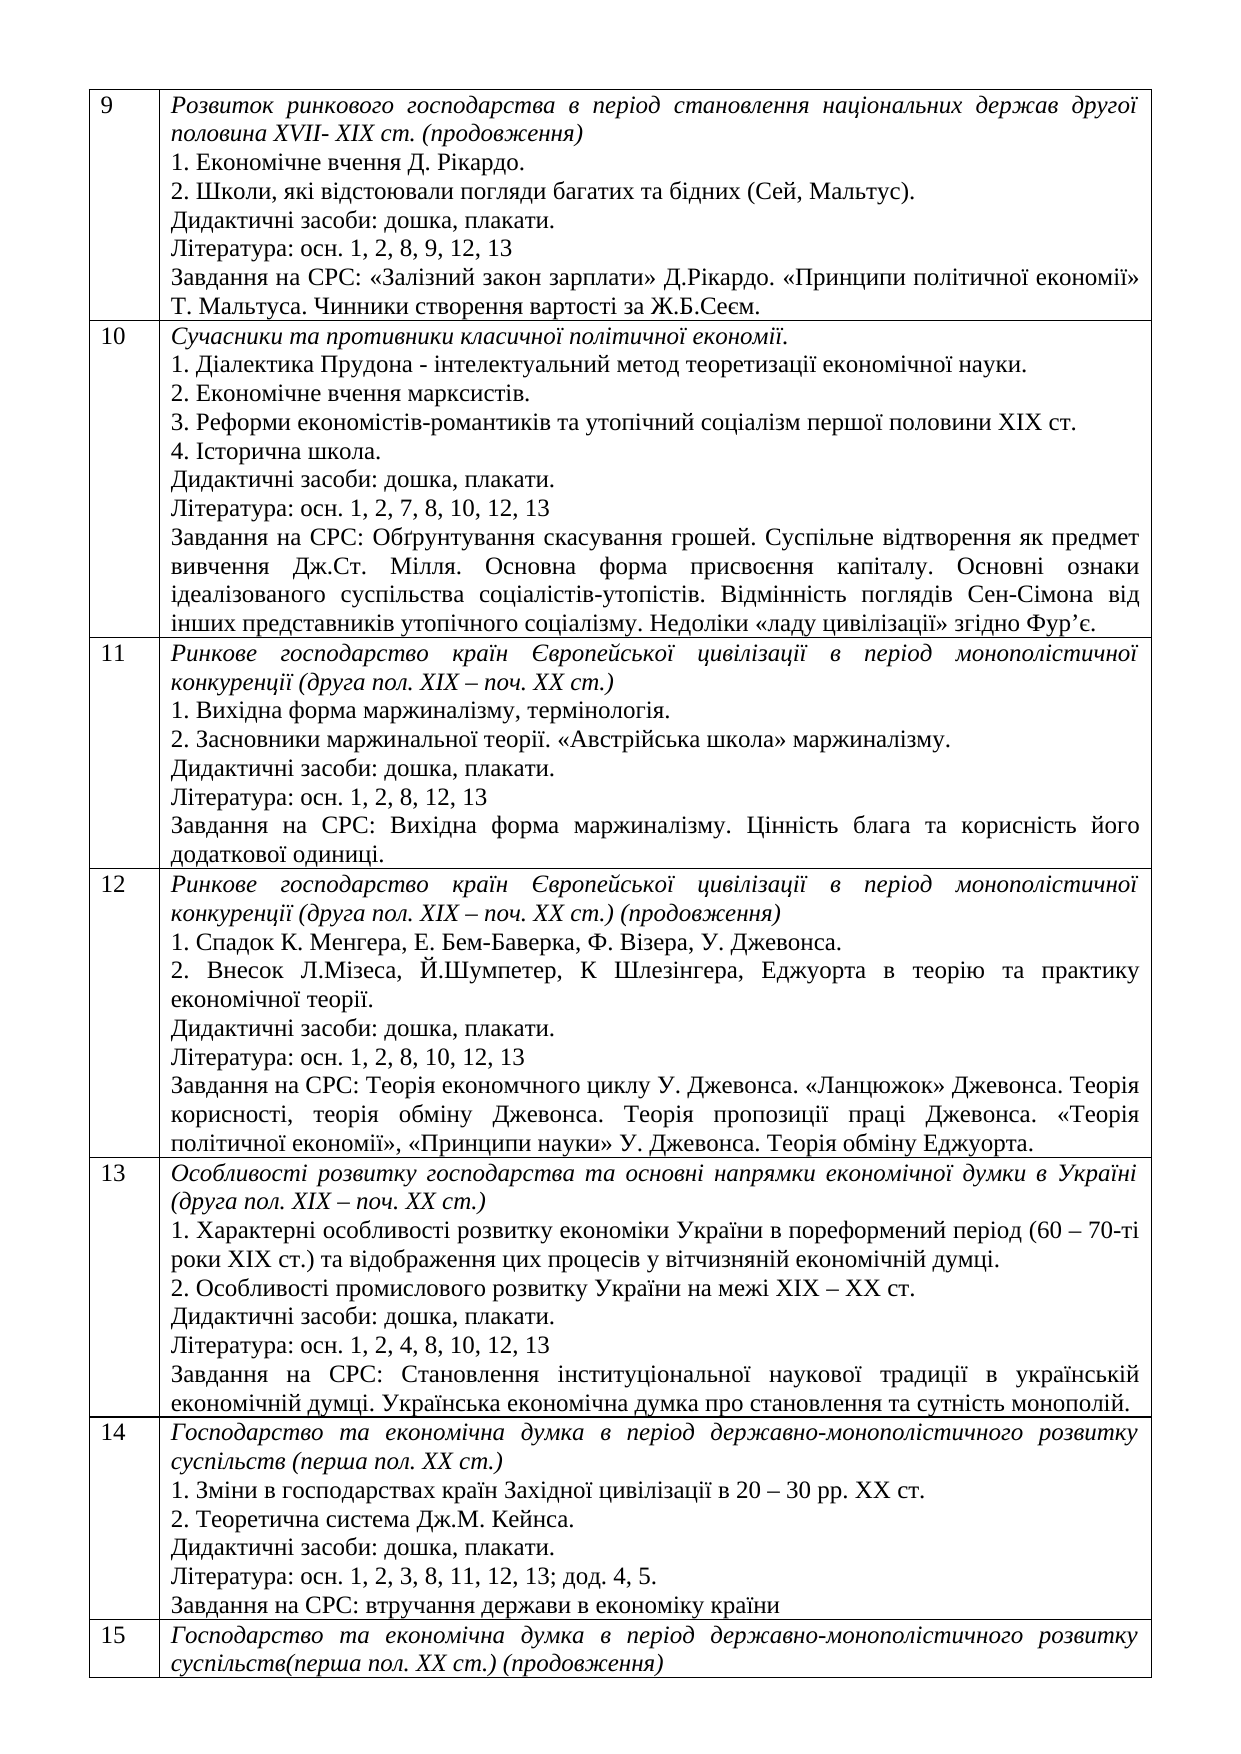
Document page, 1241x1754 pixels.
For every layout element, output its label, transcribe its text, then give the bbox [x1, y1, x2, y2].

table_cell Ринкове господарство країн Європейської цивілізації в період монополістичної конкуренції (друга пол. ХІХ – поч. ХХ ст.) 1. Вихідна форма маржиналізму, термінологія. 2. Засновники маржинальної теорії. «Австрійська школа» маржиналізму. Дидактичні засоби: дошка, плакати. Література: осн. 1, 2, 8, 12, 13 Завдання на СРС: Вихідна форма маржиналізму. Цінність блага та корисність його додаткової одиниці. [160, 638, 1151, 868]
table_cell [160, 1620, 1151, 1677]
table_cell 14 [90, 1418, 159, 1619]
table_cell 12 [90, 869, 159, 1157]
table_cell Господарство та економічна думка в період державно-монополістичного розвитку суспільств (перша пол. ХХ ст.) 1. Зміни в господарствах країн Західної цивілізації в 20 – 30 рр. ХХ ст. 2. Теоретична система Дж.М. Кейнса. Дидактичні засоби: дошка, плакати. Література: осн. 1, 2, 3, 8, 11, 12, 13; дод. 4, 5. Завдання на СРС: втручання держави в економіку країни [160, 1418, 1151, 1619]
table_cell Ринкове господарство країн Європейської цивілізації в період монополістичної конкуренції (друга пол. ХІХ – поч. ХХ ст.) (продовження) 1. Спадок К. Менгера, Е. Бем-Баверка, Ф. Візера, У. Джевонса. 2. Внесок Л.Мізеса, Й.Шумпетер, К Шлезінгера, Еджуорта в теорію та практику економічної теорії. Дидактичні засоби: дошка, плакати. Література: осн. 1, 2, 8, 10, 12, 13 Завдання на СРС: Теорія економчного циклу У. Джевонса. «Ланцюжок» Джевонса. Теорія корисності, теорія обміну Джевонса. Теорія пропозиції праці Джевонса. «Теорія політичної економії», «Принципи науки» У. Джевонса. Теорія обміну Еджуорта. [160, 869, 1151, 1157]
table_cell Особливості розвитку господарства та основні напрямки економічної думки в Україні (друга пол. ХІХ – поч. ХХ ст.) 1. Характерні особливості розвитку економіки України в пореформений період (60 – 70-ті роки ХІХ ст.) та відображення цих процесів у вітчизняній економічній думці. 2. Особливості промислового розвитку України на межі ХІХ – ХХ ст. Дидактичні засоби: дошка, плакати. Література: осн. 1, 2, 4, 8, 10, 12, 13 Завдання на СРС: Становлення інституціональної наукової традиції в українській економічній думці. Українська економічна думка про становлення та сутність монополій. [160, 1158, 1151, 1416]
table_cell 11 [90, 638, 159, 868]
table_cell 10 [90, 321, 159, 637]
table_cell 15 [90, 1620, 159, 1677]
table_cell Сучасники та противники класичної політичної економії. 1. Діалектика Прудона - інтелектуальний метод теоретизації економічної науки. 2. Економічне вчення марксистів. 3. Реформи економістів-романтиків та утопічний соціалізм першої половини ХІХ ст. 4. Історична школа. Дидактичні засоби: дошка, плакати. Література: осн. 1, 2, 7, 8, 10, 12, 13 Завдання на СРС: Обґрунтування скасування грошей. Суспільне відтворення як предмет вивчення Дж.Ст. Мілля. Основна форма присвоєння капіталу. Основні ознаки ідеалізованого суспільства соціалістів-утопістів. Відмінність поглядів Сен-Сімона від інших представників утопічного соціалізму. Недоліки «ладу цивілізації» згідно Фур’є. [160, 321, 1151, 637]
table_cell Розвиток ринкового господарства в період становлення національних держав другої половина ХVІІ- ХІХ ст. (продовження) 1. Економічне вчення Д. Рікардо. 2. Школи, які відстоювали погляди багатих та бідних (Сей, Мальтус). Дидактичні засоби: дошка, плакати. Література: осн. 1, 2, 8, 9, 12, 13 Завдання на СРС: «Залізний закон зарплати» Д.Рікардо. «Принципи політичної економії» Т. Мальтуса. Чинники створення вартості за Ж.Б.Сеєм. [160, 90, 1151, 320]
table_cell 9 [90, 90, 159, 320]
table_cell 13 [90, 1158, 159, 1416]
